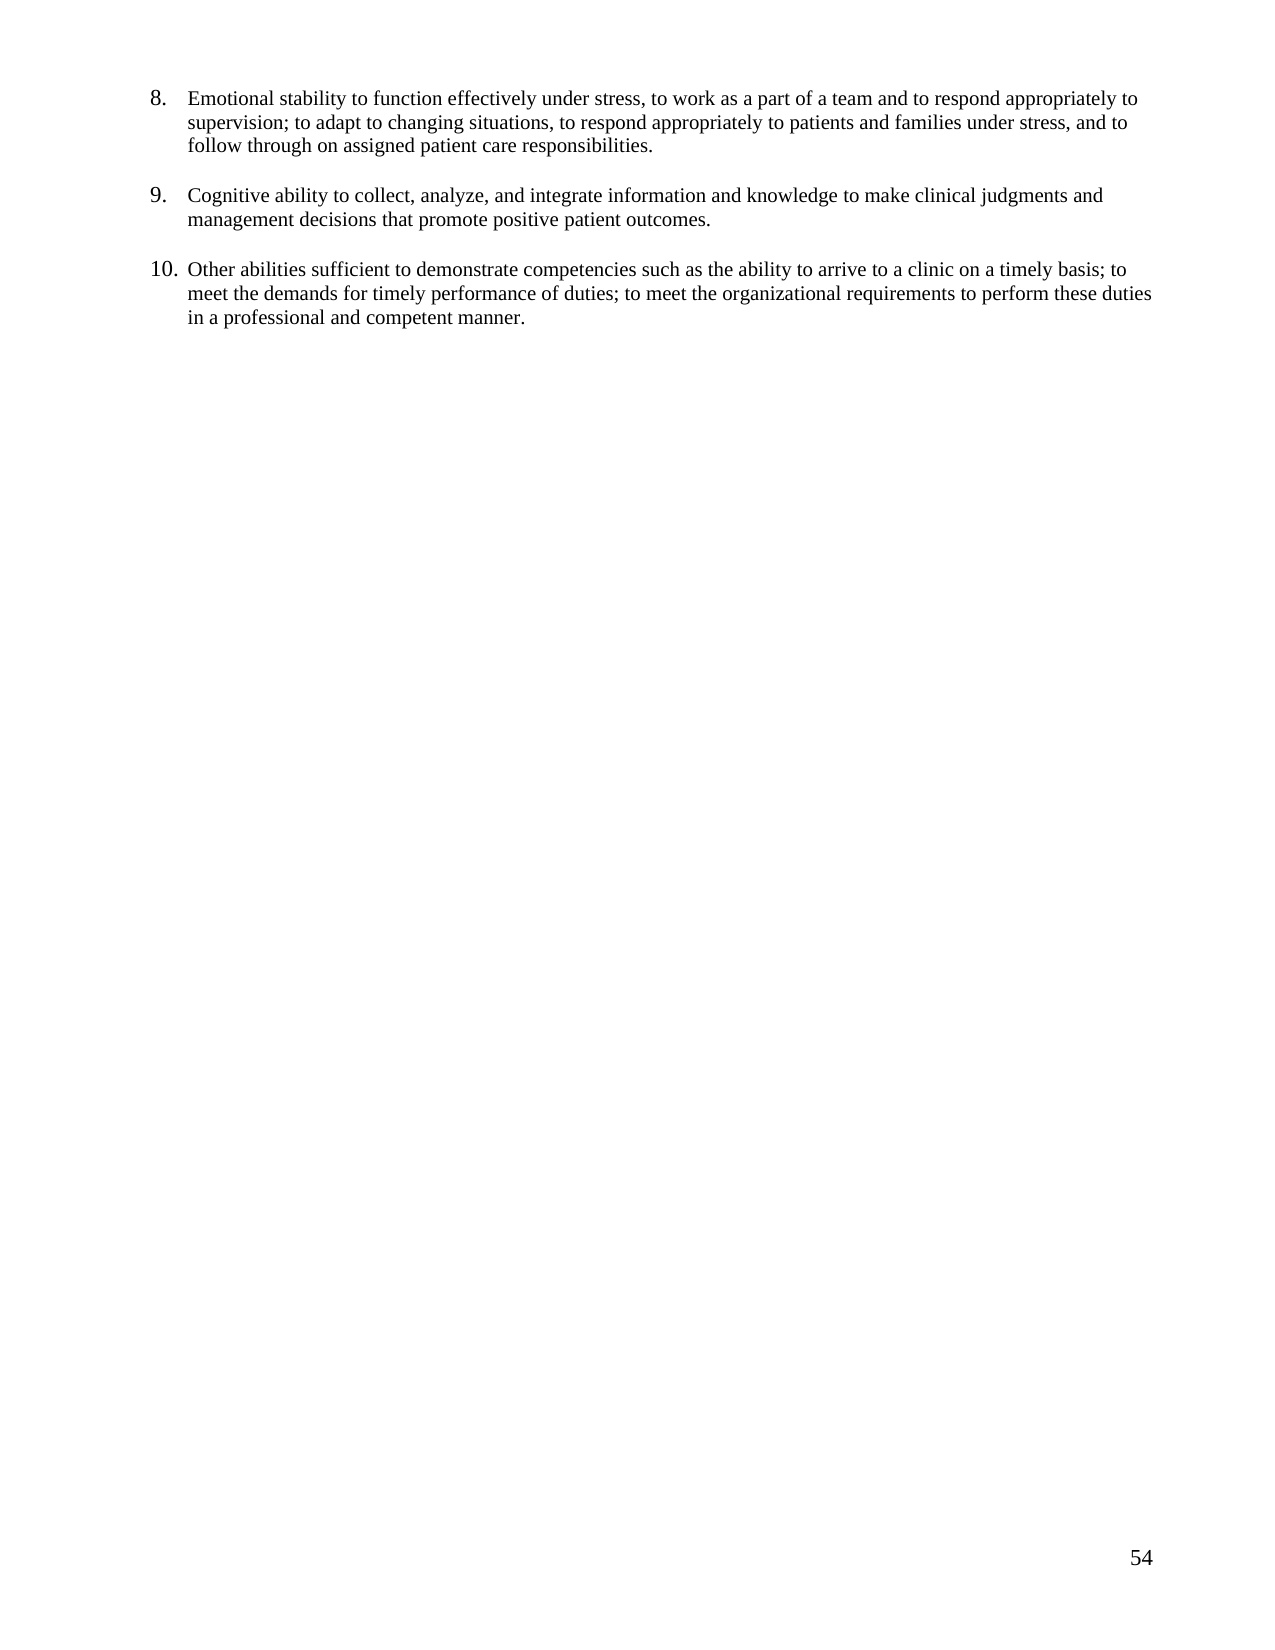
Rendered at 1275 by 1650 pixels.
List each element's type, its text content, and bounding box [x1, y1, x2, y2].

list Emotional stability to function effectively under stress, to work as a part of a team and to respond appropriately to supervision; to adapt to changing situations, to respond appropriately to patients and families under stress, and to follow through on assigned patient care responsibilities. [150, 84, 1139, 157]
list Other abilities sufficient to demonstrate competencies such as the ability to arrive to a clinic on a timely basis; to meet the demands for timely performance of duties; to meet the organizational requirements to perform these duties in a professional and competent manner. [150, 256, 1153, 329]
list Cognitive ability to collect, analyze, and integrate information and knowledge to make clinical judgments and management decisions that promote positive patient outcomes. [150, 182, 1104, 231]
